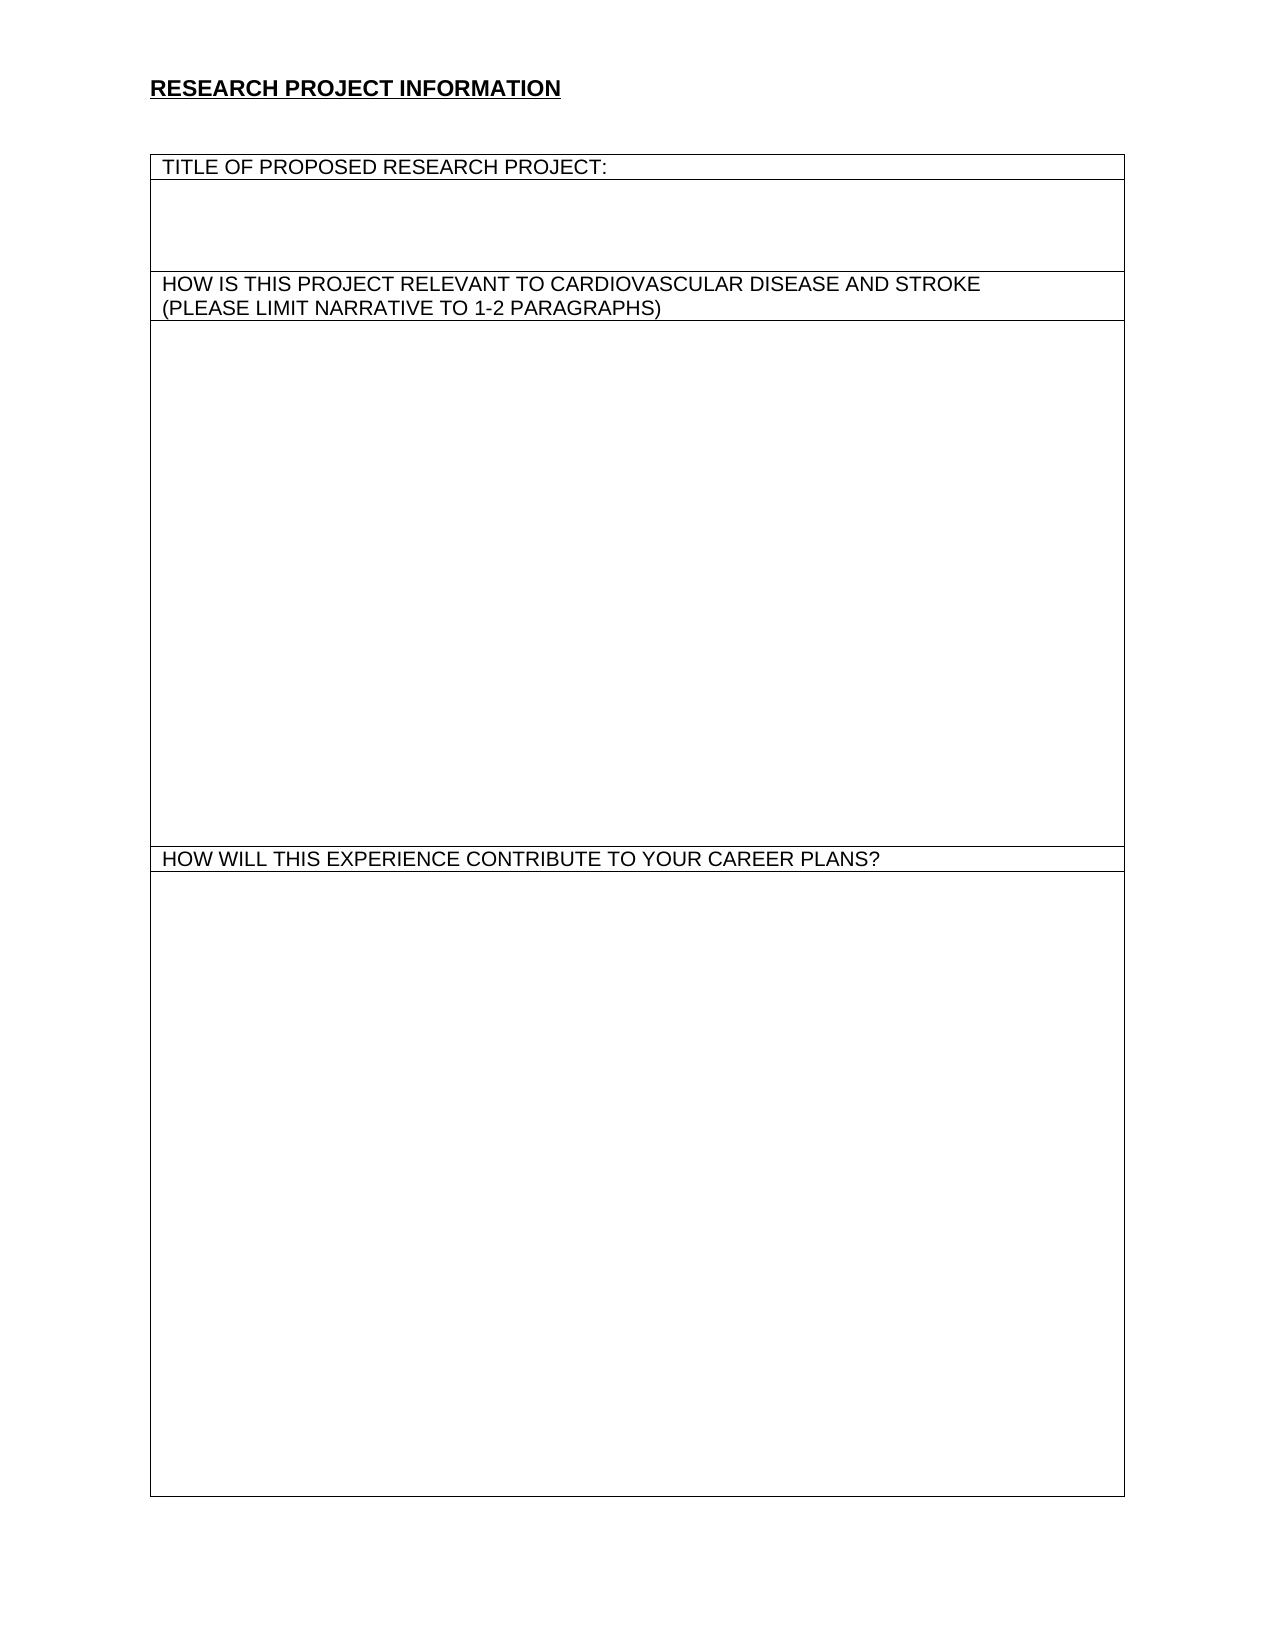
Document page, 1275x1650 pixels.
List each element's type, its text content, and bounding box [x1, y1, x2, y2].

table_cell HOW WILL THIS EXPERIENCE CONTRIBUTE TO YOUR CAREER PLANS? [151, 847, 1124, 871]
table_cell [151, 180, 1124, 271]
table_cell HOW IS THIS PROJECT RELEVANT TO CARDIOVASCULAR DISEASE AND STROKE (PLEASE LIMIT NARRATIVE TO 1-2 PARAGRAPHS) [151, 272, 1124, 320]
table_cell [151, 321, 1124, 846]
text RESEARCH PROJECT INFORMATION [150, 75, 1125, 101]
table_cell [151, 872, 1124, 1496]
table_header TITLE OF PROPOSED RESEARCH PROJECT: [151, 155, 1124, 179]
